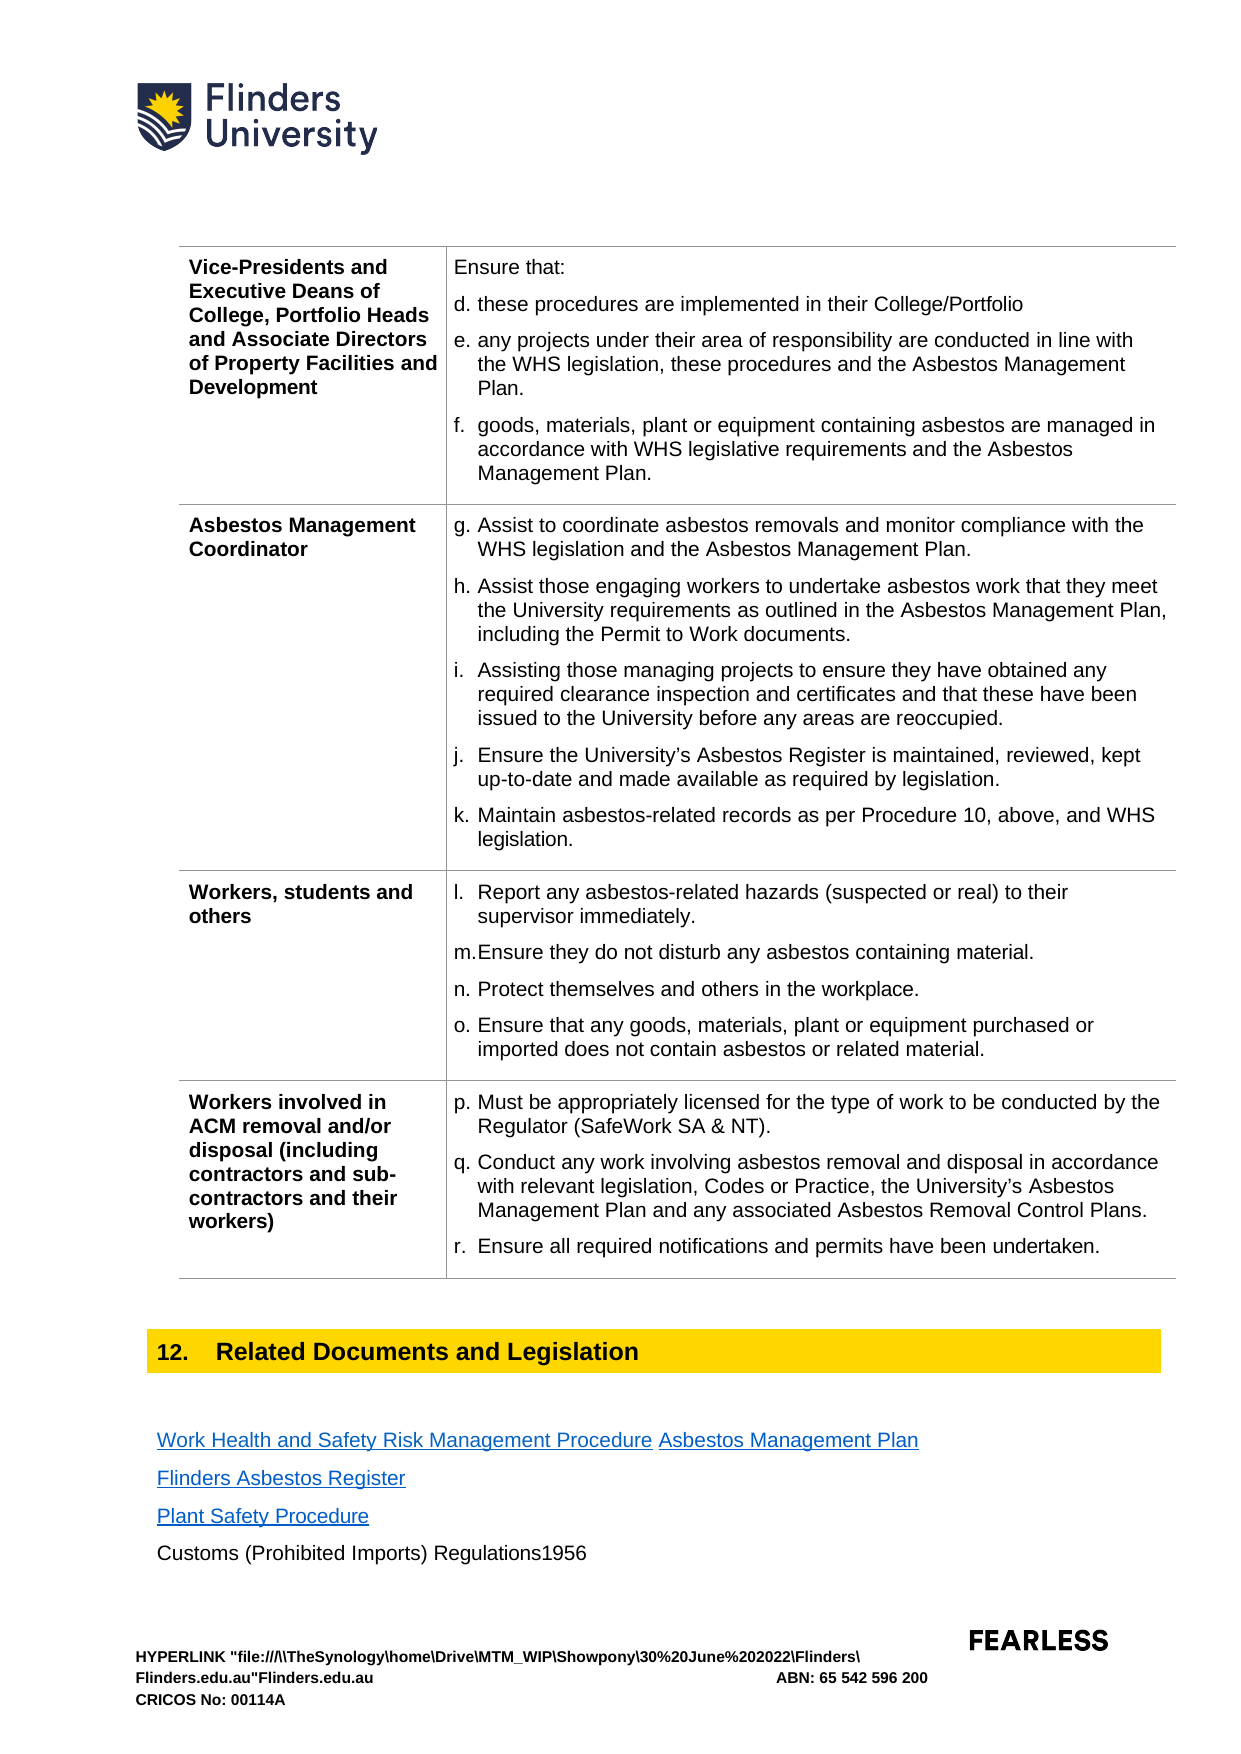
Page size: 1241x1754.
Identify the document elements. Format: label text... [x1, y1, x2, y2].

text Flinders Asbestos Register [157, 1466, 1152, 1490]
picture [952, 1624, 1127, 1666]
picture [137, 83, 378, 155]
text Plant Safety Procedure [157, 1503, 1152, 1527]
text Work Health and Safety Risk Management Procedure Asbestos Management Plan [157, 1428, 1152, 1452]
table_cell Workers involved in ACM removal and/or disposal (including contractors and sub- contractors and their workers) [179, 1081, 446, 1278]
table_cell Workers, students and others [179, 871, 446, 1080]
subtitle Related Documents and Legislation [148, 1330, 1160, 1372]
table_cell Report any asbestos-related hazards (suspected or real) to their supervisor immediately. Ensure they do not disturb any asbestos containing material. Protect themselves and others in the workplace. Ensure that any goods, materials, plant or equipment purchased or imported does not contain asbestos or related material. [447, 871, 1176, 1080]
table_cell Ensure that: these procedures are implemented in their College/Portfolio any projects under their area of responsibility are conducted in line with the WHS legislation, these procedures and the Asbestos Management Plan. goods, materials, plant or equipment containing asbestos are managed in accordance with WHS legislative requirements and the Asbestos Management Plan. [447, 247, 1176, 504]
table_cell Assist to coordinate asbestos removals and monitor compliance with the WHS legislation and the Asbestos Management Plan. Assist those engaging workers to undertake asbestos work that they meet the University requirements as outlined in the Asbestos Management Plan, including the Permit to Work documents. Assisting those managing projects to ensure they have obtained any required clearance inspection and certificates and that these have been issued to the University before any areas are reoccupied. Ensure the University’s Asbestos Register is maintained, reviewed, kept up-to-date and made available as required by legislation. Maintain asbestos-related records as per Procedure 10, above, and WHS legislation. [447, 505, 1176, 870]
table_cell Vice-Presidents and Executive Deans of College, Portfolio Heads and Associate Directors of Property Facilities and Development [179, 247, 446, 504]
table_cell Asbestos Management Coordinator [179, 505, 446, 870]
table_cell Must be appropriately licensed for the type of work to be conducted by the Regulator (SafeWork SA & NT). Conduct any work involving asbestos removal and disposal in accordance with relevant legislation, Codes or Practice, the University’s Asbestos Management Plan and any associated Asbestos Removal Control Plans. Ensure all required notifications and permits have been undertaken. [447, 1081, 1176, 1278]
text Customs (Prohibited Imports) Regulations1956 [157, 1541, 1152, 1565]
